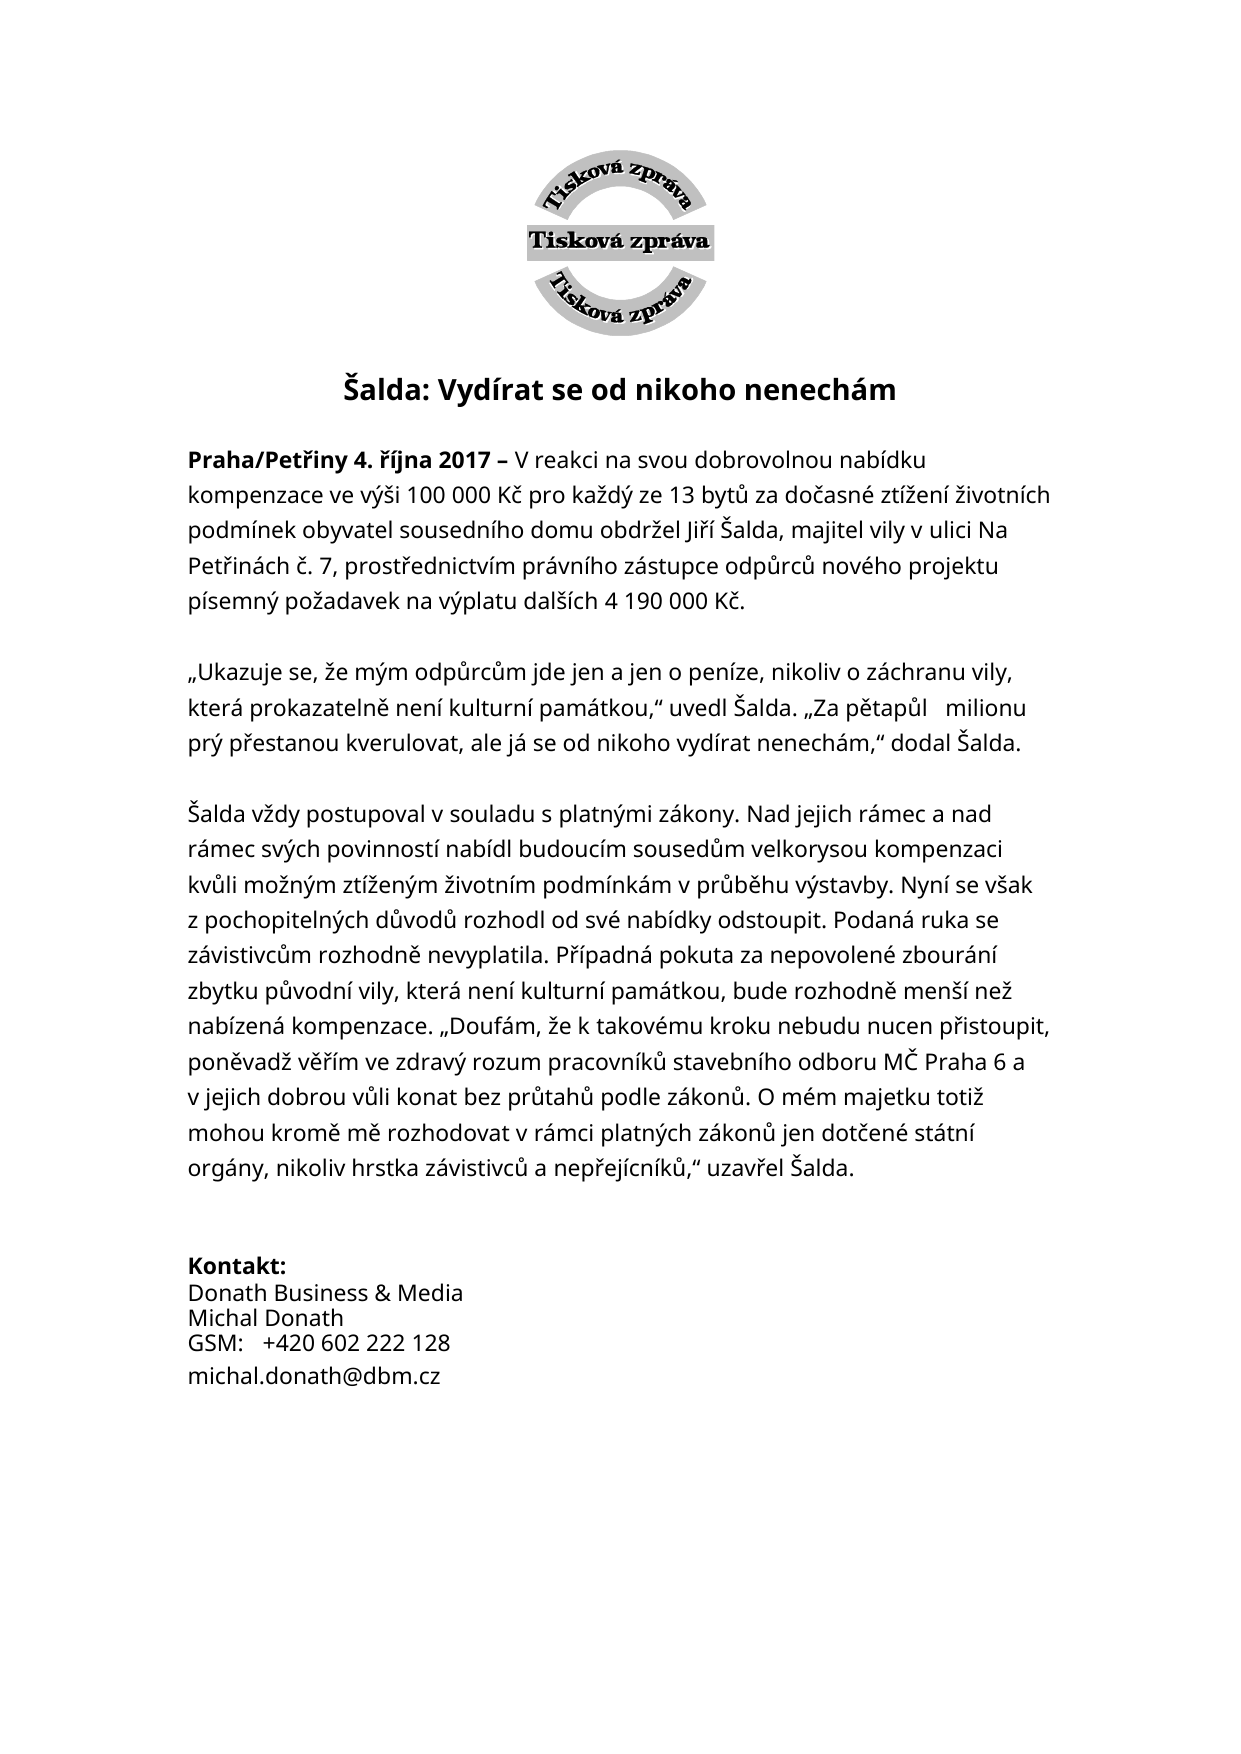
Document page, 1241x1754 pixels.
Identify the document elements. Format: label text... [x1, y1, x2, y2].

text Donath Business & Media [187, 1281, 1053, 1306]
text Kontakt: [187, 1250, 1053, 1281]
text GSM: +420 602 222 128 [187, 1331, 1053, 1356]
text Šalda vždy postupoval v souladu s platnými zákony. Nad jejich rámec a nad rámec svých povinností nabídl budoucím sousedům velkorysou kompenzaci kvůli možným ztíženým životním podmínkám v průběhu výstavby. Nyní se však z pochopitelných důvodů rozhodl od své nabídky odstoupit. Podaná ruka se závistivcům rozhodně nevyplatila. Případná pokuta za nepovolené zbourání zbytku původní vily, která není kulturní památkou, bude rozhodně menší než nabízená kompenzace. „Doufám, že k takovému kroku nebudu nucen přistoupit, poněvadž věřím ve zdravý rozum pracovníků stavebního odboru MČ Praha 6 a v jejich dobrou vůli konat bez průtahů podle zákonů. O mém majetku totiž mohou kromě mě rozhodovat v rámci platných zákonů jen dotčené státní orgány, nikoliv hrstka závistivců a nepřejícníků,“ uzavřel Šalda. [187, 794, 1053, 1183]
text „Ukazuje se, že mým odpůrcům jde jen a jen o peníze, nikoliv o záchranu vily, která prokazatelně není kulturní památkou,“ uvedl Šalda. „Za pětapůl milionu prý přestanou kverulovat, ale já se od nikoho vydírat nenechám,“ dodal Šalda. [187, 652, 1053, 758]
text michal.donath@dbm.cz [187, 1356, 1053, 1392]
text Praha/Petřiny 4. října 2017 – V reakci na svou dobrovolnou nabídku kompenzace ve výši 100 000 Kč pro každý ze 13 bytů za dočasné ztížení životních podmínek obyvatel sousedního domu obdržel Jiří Šalda, majitel vily v ulici Na Petřinách č. 7, prostřednictvím právního zástupce odpůrců nového projektu písemný požadavek na výplatu dalších 4 190 000 Kč. [187, 440, 1053, 617]
text Šalda: Vydírat se od nikoho nenechám [187, 369, 1053, 408]
text Michal Donath [187, 1306, 1053, 1331]
